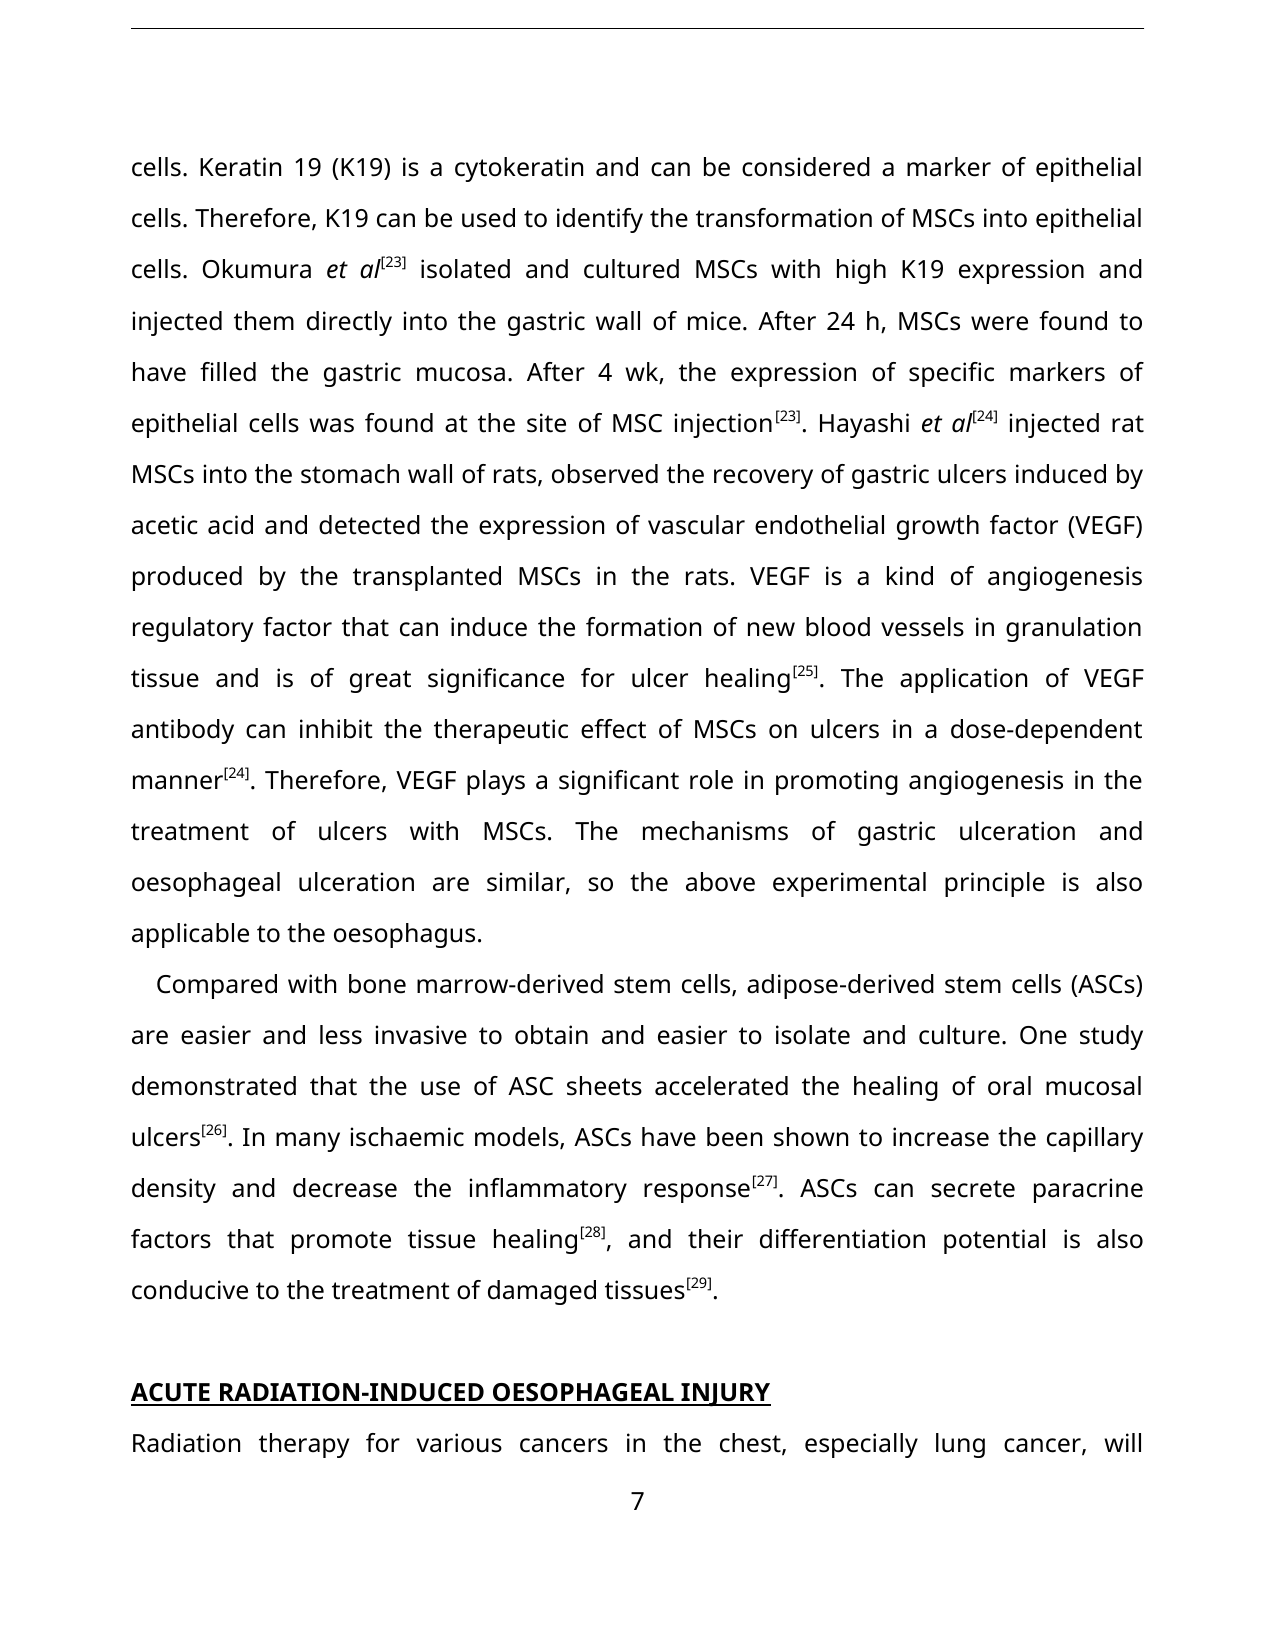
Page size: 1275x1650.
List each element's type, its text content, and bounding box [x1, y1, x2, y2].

text Compared with bone marrow-derived stem cells, adipose-derived stem cells (ASCs) are easier and less invasive to obtain and easier to isolate and culture. One study demonstrated that the use of ASC sheets accelerated the healing of oral mucosal ulcers[26]. In many ischaemic models, ASCs have been shown to increase the capillary density and decrease the inflammatory response[27]. ASCs can secrete paracrine factors that promote tissue healing[28], and their differentiation potential is also conducive to the treatment of damaged tissues[29]. [131, 967, 1144, 1307]
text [131, 150, 1144, 950]
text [131, 1426, 1144, 1460]
text ACUTE RADIATION-INDUCED OESOPHAGEAL INJURY [131, 1375, 1144, 1409]
